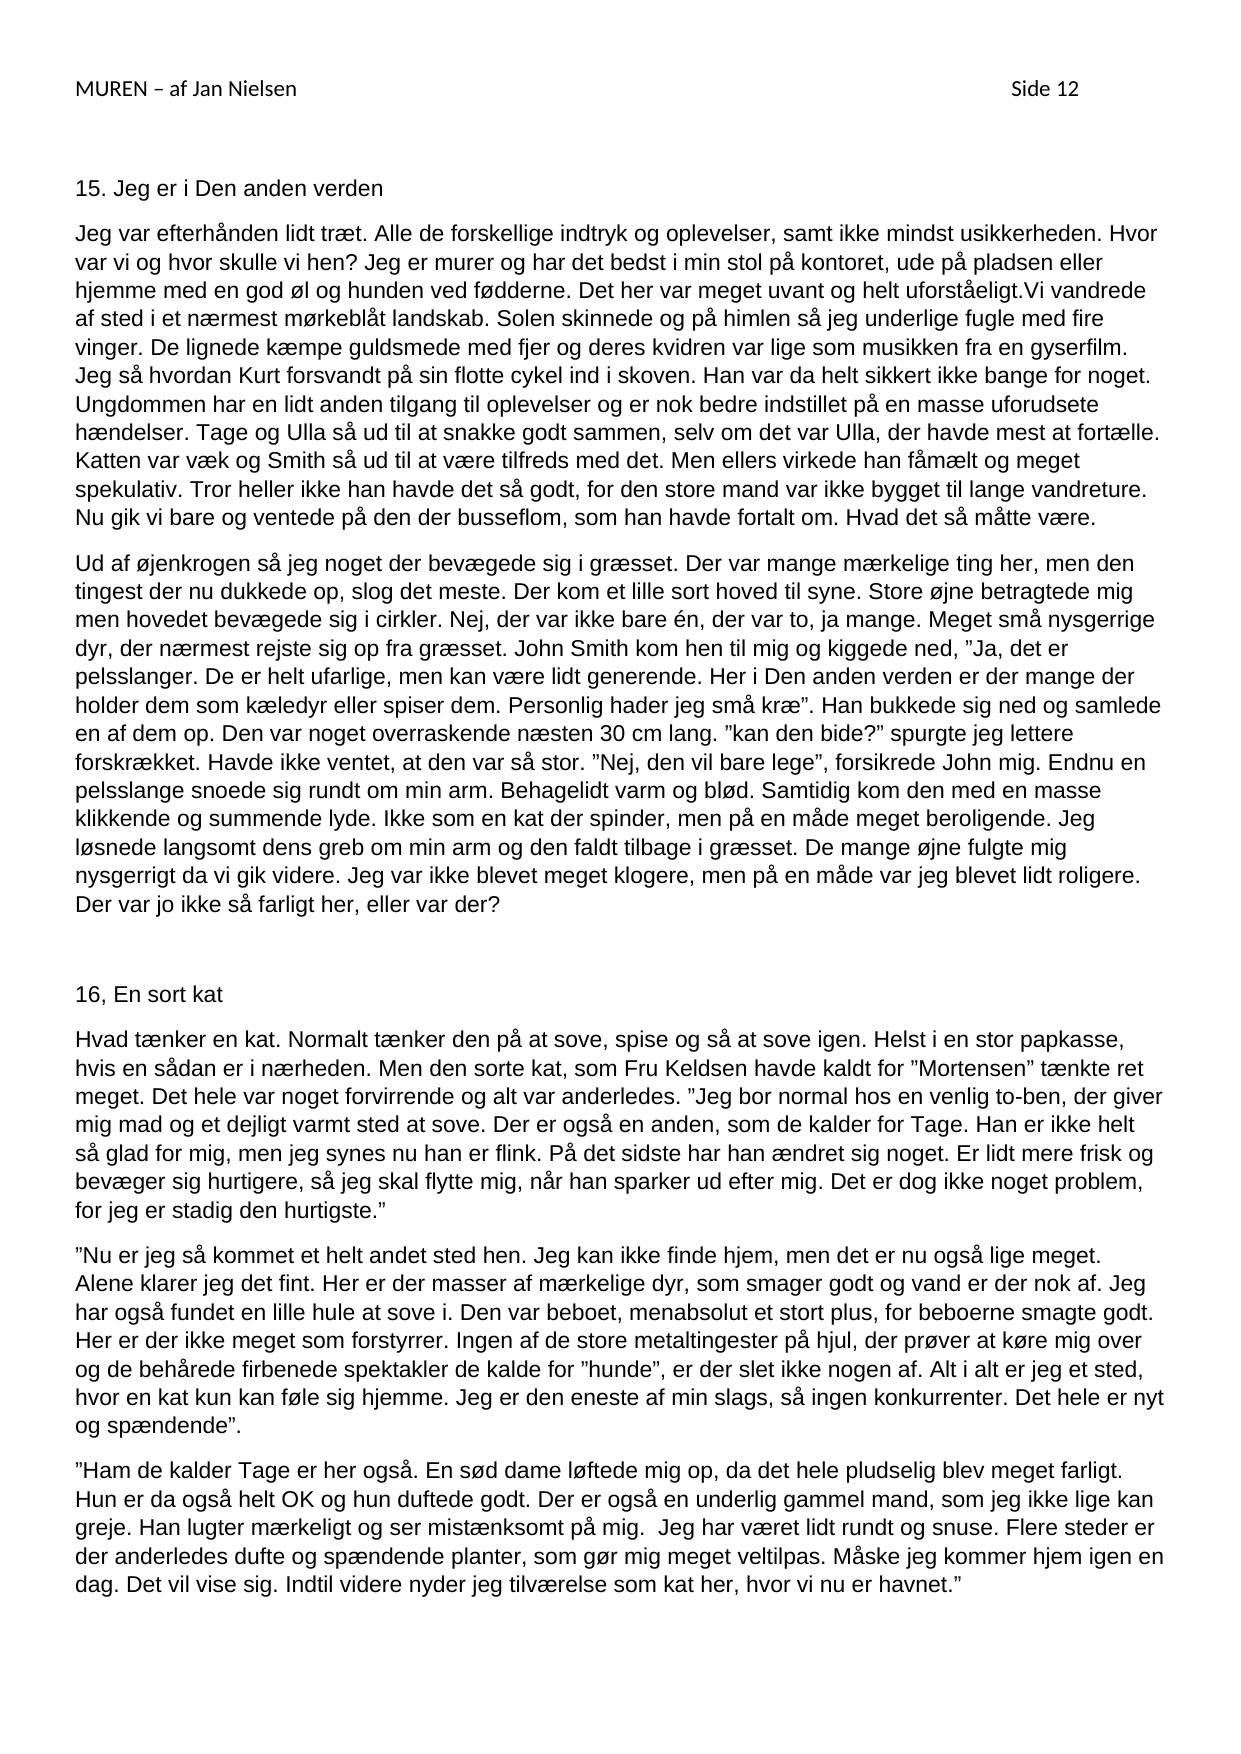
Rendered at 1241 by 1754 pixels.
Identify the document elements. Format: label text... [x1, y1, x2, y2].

text 16, En sort kat [75, 981, 1165, 1007]
text Ud af øjenkrogen så jeg noget der bevægede sig i græsset. Der var mange mærkelige ting her, men den tingest der nu dukkede op, slog det meste. Der kom et lille sort hoved til syne. Store øjne betragtede mig men hovedet bevægede sig i cirkler. Nej, der var ikke bare én, der var to, ja mange. Meget små nysgerrige dyr, der nærmest rejste sig op fra græsset. John Smith kom hen til mig og kiggede ned, ”Ja, det er pelsslanger. De er helt ufarlige, men kan være lidt generende. Her i Den anden verden er der mange der holder dem som kæledyr eller spiser dem. Personlig hader jeg små kræ”. Han bukkede sig ned og samlede en af dem op. Den var noget overraskende næsten 30 cm lang. ”kan den bide?” spurgte jeg lettere forskrækket. Havde ikke ventet, at den var så stor. ”Nej, den vil bare lege”, forsikrede John mig. Endnu en pelsslange snoede sig rundt om min arm. Behagelidt varm og blød. Samtidig kom den med en masse klikkende og summende lyde. Ikke som en kat der spinder, men på en måde meget beroligende. Jeg løsnede langsomt dens greb om min arm og den faldt tilbage i græsset. De mange øjne fulgte mig nysgerrigt da vi gik videre. Jeg var ikke blevet meget klogere, men på en måde var jeg blevet lidt roligere. Der var jo ikke så farligt her, eller var der? [75, 549, 1165, 917]
text ”Nu er jeg så kommet et helt andet sted hen. Jeg kan ikke finde hjem, men det er nu også lige meget. Alene klarer jeg det fint. Her er der masser af mærkelige dyr, som smager godt og vand er der nok af. Jeg har også fundet en lille hule at sove i. Den var beboet, menabsolut et stort plus, for beboerne smagte godt. Her er der ikke meget som forstyrrer. Ingen af de store metaltingester på hjul, der prøver at køre mig over og de behårede firbenede spektakler de kalde for ”hunde”, er der slet ikke nogen af. Alt i alt er jeg et sted, hvor en kat kun kan føle sig hjemme. Jeg er den eneste af min slags, så ingen konkurrenter. Det hele er nyt og spændende”. [75, 1242, 1165, 1439]
text Jeg var efterhånden lidt træt. Alle de forskellige indtryk og oplevelser, samt ikke mindst usikkerheden. Hvor var vi og hvor skulle vi hen? Jeg er murer og har det bedst i min stol på kontoret, ude på pladsen eller hjemme med en god øl og hunden ved fødderne. Det her var meget uvant og helt uforståeligt.Vi vandrede af sted i et nærmest mørkeblåt landskab. Solen skinnede og på himlen så jeg underlige fugle med fire vinger. De lignede kæmpe guldsmede med fjer og deres kvidren var lige som musikken fra en gyserfilm. Jeg så hvordan Kurt forsvandt på sin flotte cykel ind i skoven. Han var da helt sikkert ikke bange for noget. Ungdommen har en lidt anden tilgang til oplevelser og er nok bedre indstillet på en masse uforudsete hændelser. Tage og Ulla så ud til at snakke godt sammen, selv om det var Ulla, der havde mest at fortælle. Katten var væk og Smith så ud til at være tilfreds med det. Men ellers virkede han fåmælt og meget spekulativ. Tror heller ikke han havde det så godt, for den store mand var ikke bygget til lange vandreture. Nu gik vi bare og ventede på den der busseflom, som han havde fortalt om. Hvad det så måtte være. [75, 220, 1165, 531]
text ”Ham de kalder Tage er her også. En sød dame løftede mig op, da det hele pludselig blev meget farligt. Hun er da også helt OK og hun duftede godt. Der er også en underlig gammel mand, som jeg ikke lige kan greje. Han lugter mærkeligt og ser mistænksomt på mig. Jeg har været lidt rundt og snuse. Flere steder er der anderledes dufte og spændende planter, som gør mig meget veltilpas. Måske jeg kommer hjem igen en dag. Det vil vise sig. Indtil videre nyder jeg tilværelse som kat her, hvor vi nu er havnet.” [75, 1457, 1165, 1598]
text Hvad tænker en kat. Normalt tænker den på at sove, spise og så at sove igen. Helst i en stor papkasse, hvis en sådan er i nærheden. Men den sorte kat, som Fru Keldsen havde kaldt for ”Mortensen” tænkte ret meget. Det hele var noget forvirrende og alt var anderledes. ”Jeg bor normal hos en venlig to-ben, der giver mig mad og et dejligt varmt sted at sove. Der er også en anden, som de kalder for Tage. Han er ikke helt så glad for mig, men jeg synes nu han er flink. På det sidste har han ændret sig noget. Er lidt mere frisk og bevæger sig hurtigere, så jeg skal flytte mig, når han sparker ud efter mig. Det er dog ikke noget problem, for jeg er stadig den hurtigste.” [75, 1026, 1165, 1223]
text 15. Jeg er i Den anden verden [75, 175, 1165, 201]
